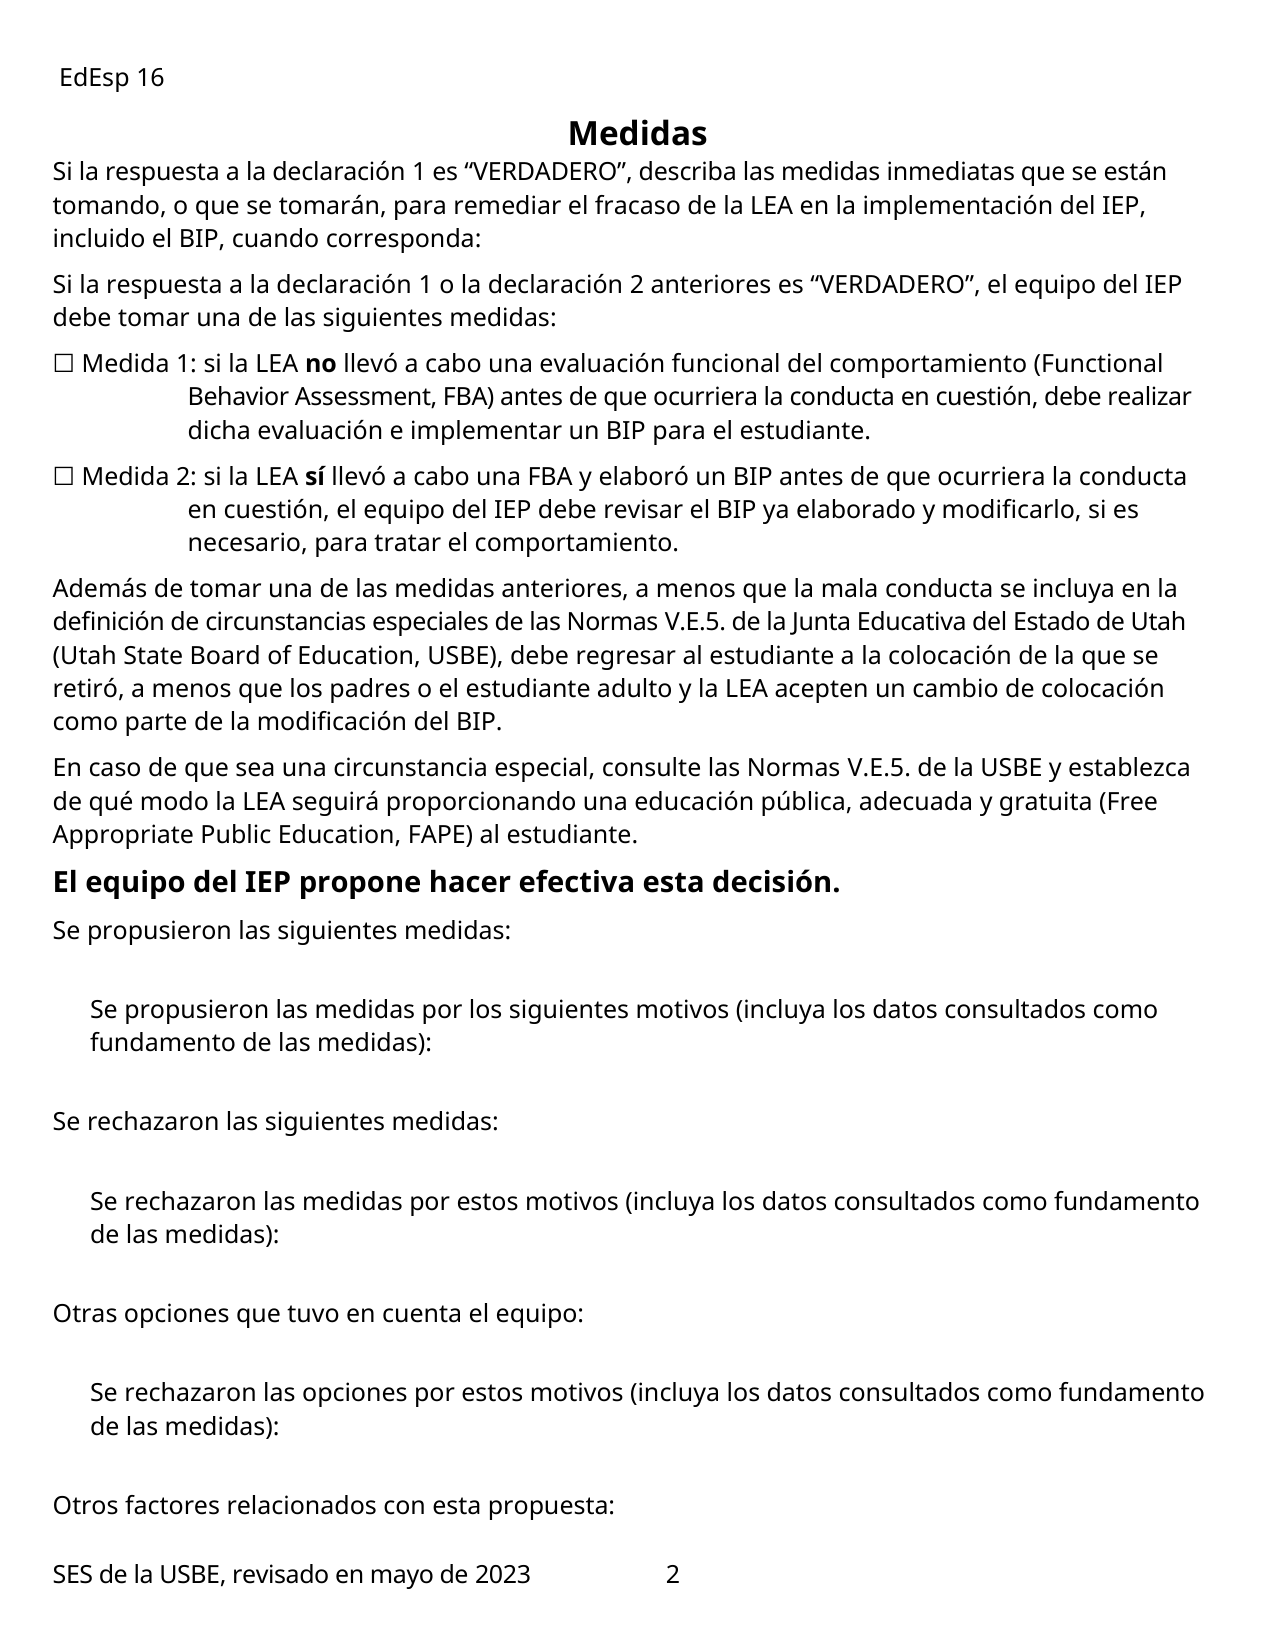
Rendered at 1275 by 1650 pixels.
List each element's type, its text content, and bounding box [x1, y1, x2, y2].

text Se rechazaron las siguientes medidas: [52, 1104, 1222, 1137]
subtitle Medidas [52, 112, 1222, 154]
text En caso de que sea una circunstancia especial, consulte las Normas V.E.5. de la USBE y establezca de qué modo la LEA seguirá proporcionando una educación pública, adecuada y gratuita (Free Appropriate Public Education, FAPE) al estudiante. [52, 750, 1222, 850]
text Otras opciones que tuvo en cuenta el equipo: [52, 1296, 1222, 1329]
text Se rechazaron las medidas por estos motivos (incluya los datos consultados como fundamento de las medidas): [90, 1183, 1222, 1250]
text Medida 1: si la LEA no llevó a cabo una evaluación funcional del comportamiento (Functional Behavior Assessment, FBA) antes de que ocurriera la conducta en cuestión, debe realizar dicha evaluación e implementar un BIP para el estudiante. [52, 346, 1222, 446]
text Se propusieron las medidas por los siguientes motivos (incluya los datos consultados como fundamento de las medidas): [90, 992, 1222, 1058]
text Además de tomar una de las medidas anteriores, a menos que la mala conducta se incluya en la definición de circunstancias especiales de las Normas V.E.5. de la Junta Educativa del Estado de Utah (Utah State Board of Education, USBE), debe regresar al estudiante a la colocación de la que se retiró, a menos que los padres o el estudiante adulto y la LEA acepten un cambio de colocación como parte de la modificación del BIP. [52, 571, 1222, 737]
text Medida 2: si la LEA sí llevó a cabo una FBA y elaboró un BIP antes de que ocurriera la conducta en cuestión, el equipo del IEP debe revisar el BIP ya elaborado y modificarlo, si es necesario, para tratar el comportamiento. [52, 458, 1222, 558]
text Otros factores relacionados con esta propuesta: [52, 1487, 1222, 1521]
text Si la respuesta a la declaración 1 o la declaración 2 anteriores es “VERDADERO”, el equipo del IEP debe tomar una de las siguientes medidas: [52, 267, 1222, 333]
text El equipo del IEP propone hacer efectiva esta decisión. [52, 862, 1222, 900]
text Se propusieron las siguientes medidas: [52, 912, 1222, 946]
text Si la respuesta a la declaración 1 es “VERDADERO”, describa las medidas inmediatas que se están tomando, o que se tomarán, para remediar el fracaso de la LEA en la implementación del IEP, incluido el BIP, cuando corresponda: [52, 154, 1222, 254]
text Se rechazaron las opciones por estos motivos (incluya los datos consultados como fundamento de las medidas): [90, 1375, 1222, 1442]
